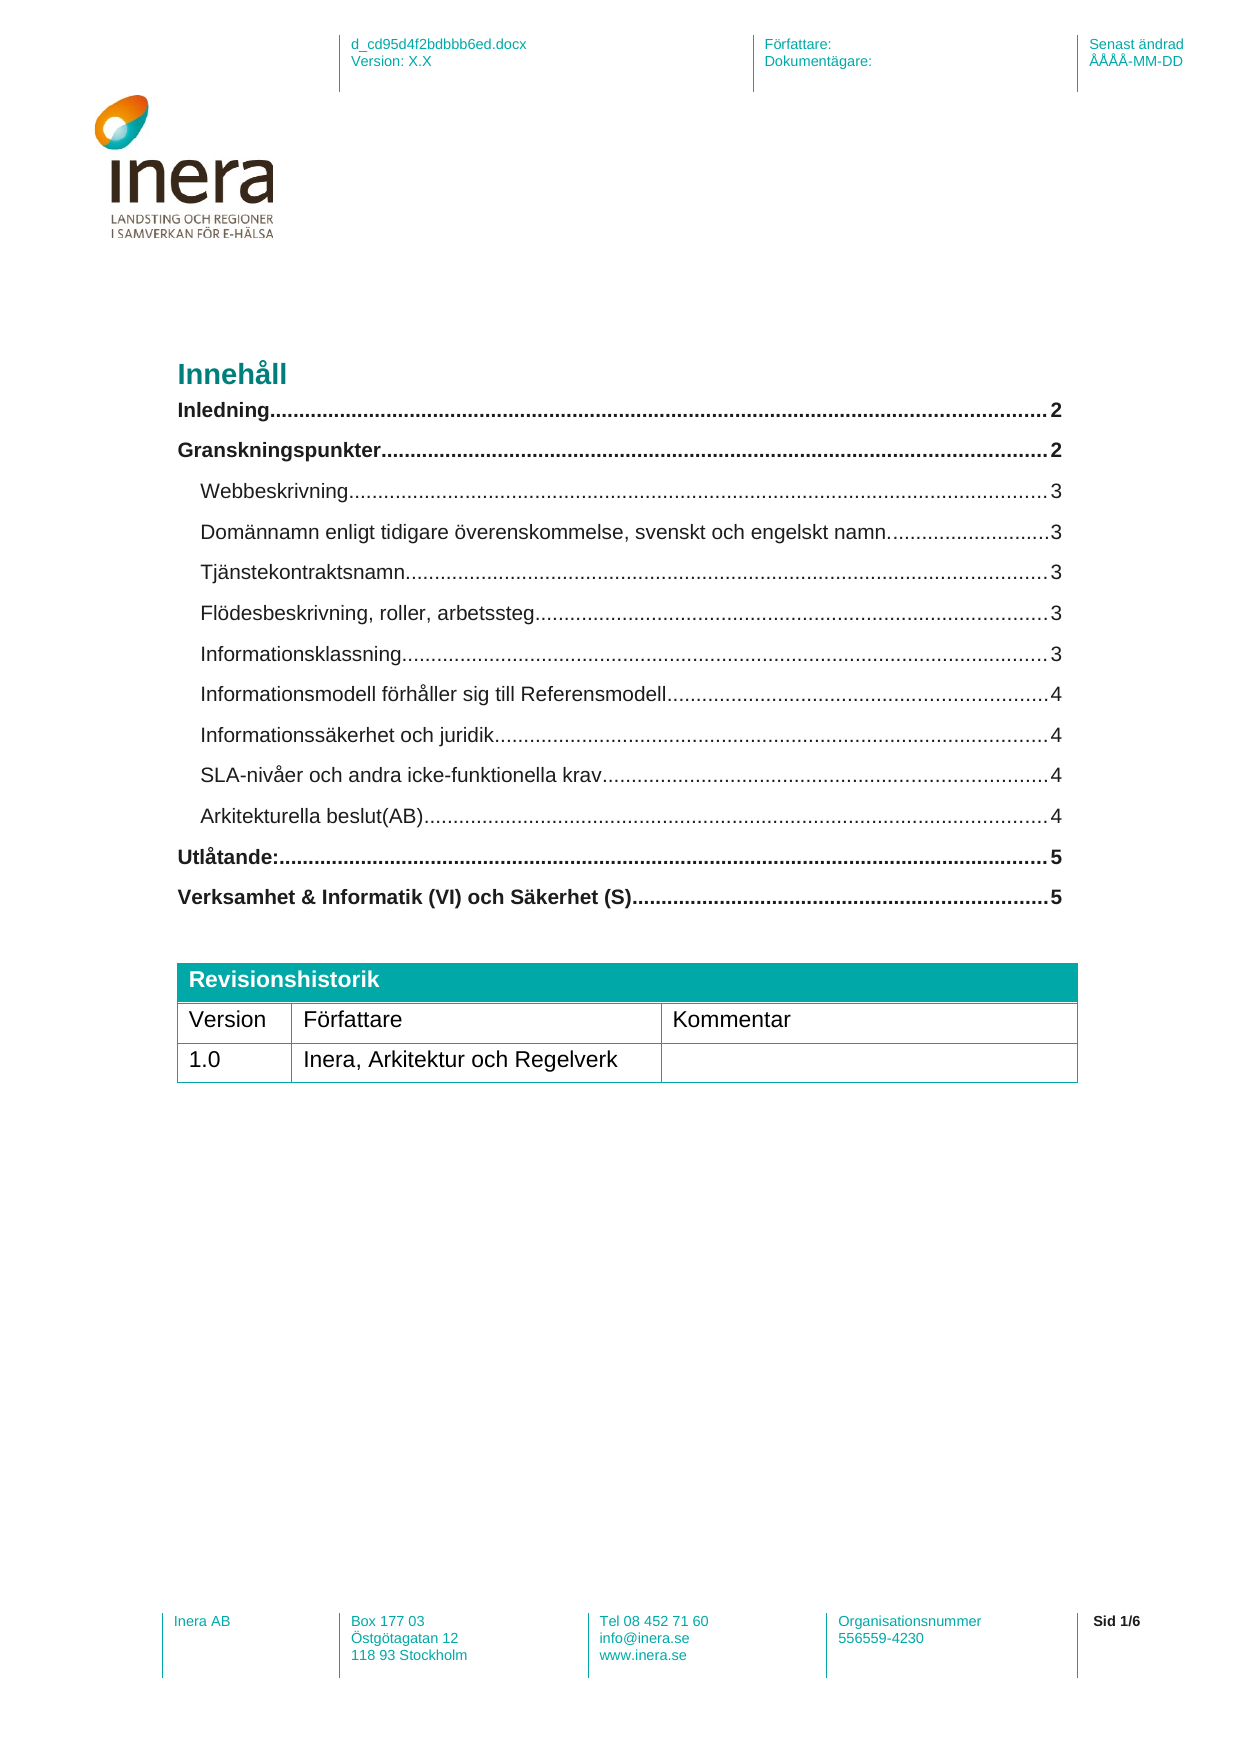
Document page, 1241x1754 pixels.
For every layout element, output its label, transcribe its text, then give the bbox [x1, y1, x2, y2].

table_cell 1.0 [178, 1044, 291, 1082]
picture [94, 95, 273, 238]
table_cell Inera, Arkitektur och Regelverk [292, 1044, 661, 1082]
table_cell Författare [292, 1004, 661, 1042]
table_cell [662, 1044, 1077, 1082]
table_header Revisionshistorik [178, 964, 1077, 1002]
table_cell Kommentar [662, 1004, 1077, 1042]
table_cell Version [178, 1004, 291, 1042]
